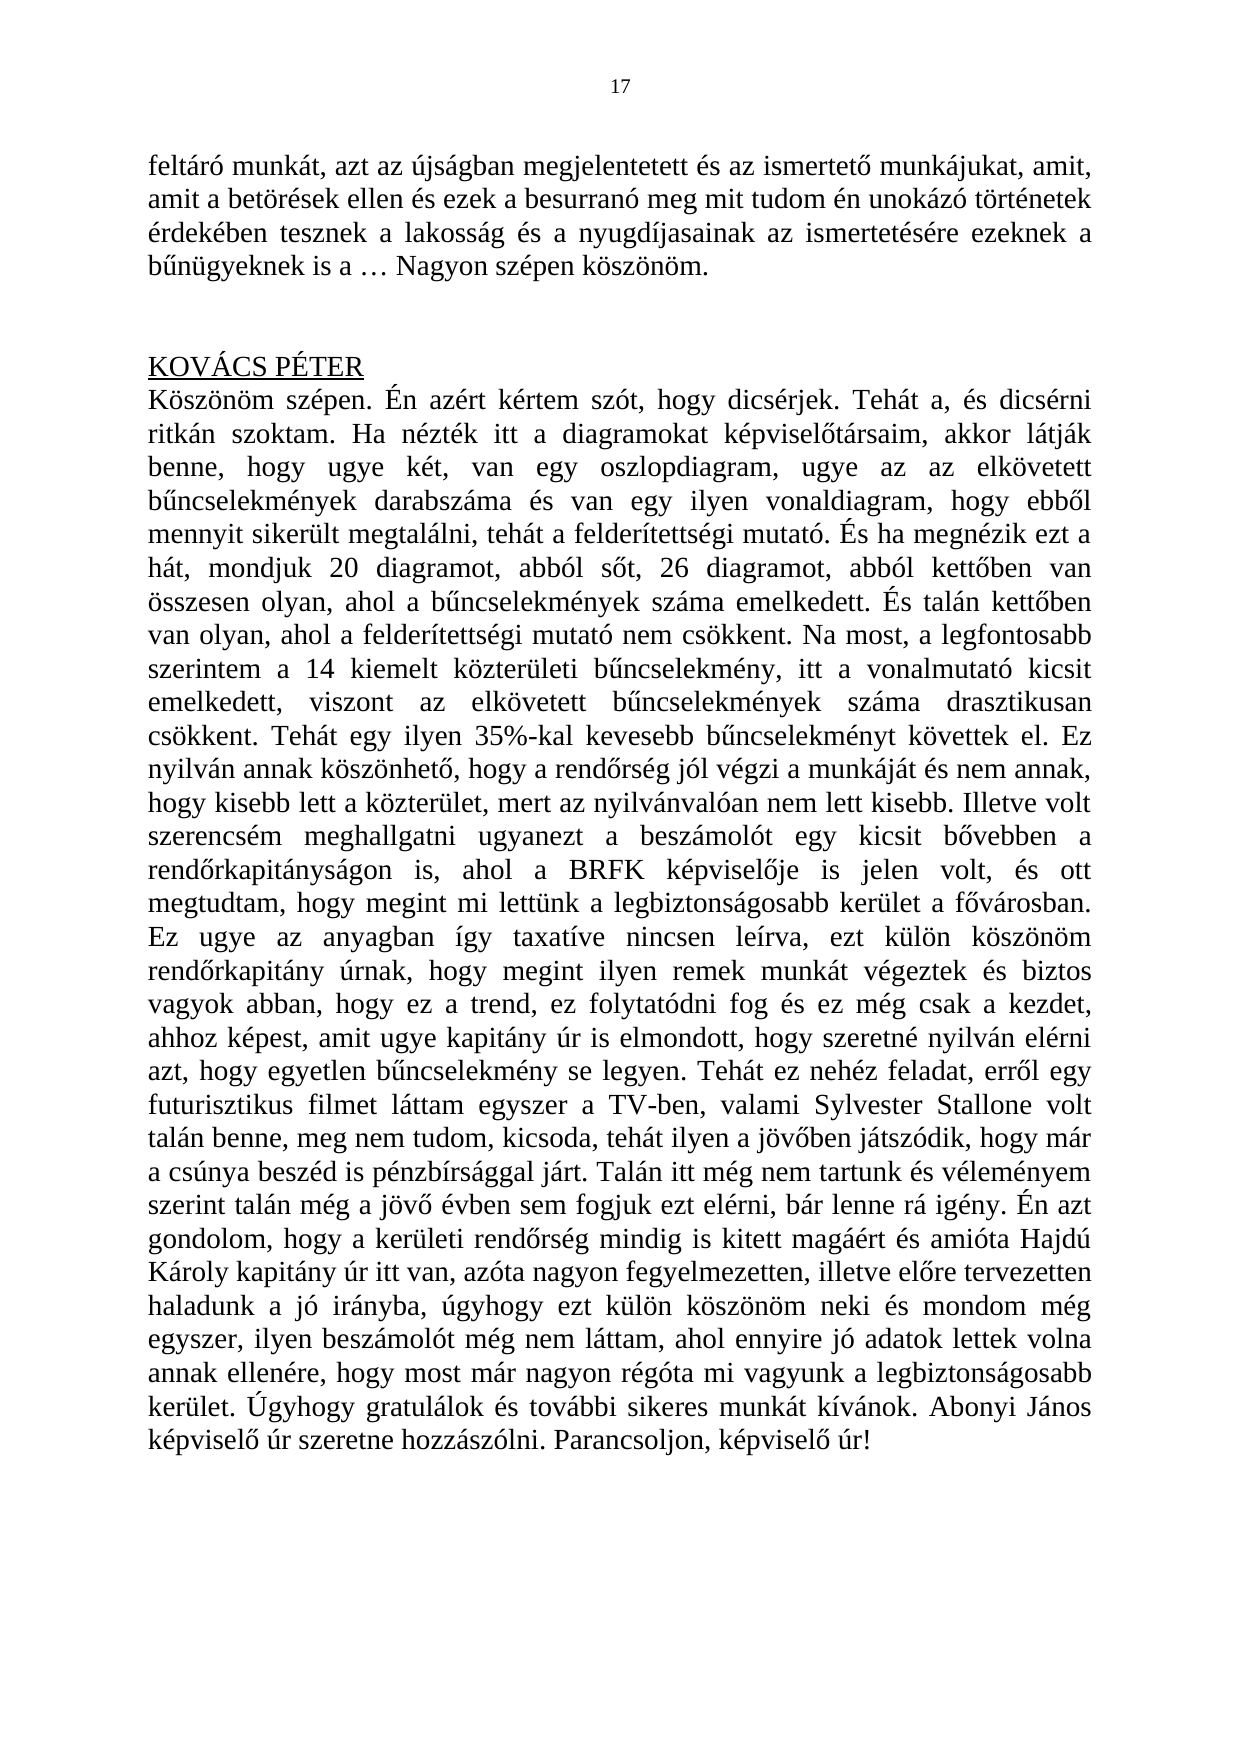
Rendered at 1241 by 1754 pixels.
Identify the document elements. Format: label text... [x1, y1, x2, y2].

text KOVÁCS PÉTER [148, 349, 1093, 382]
text Köszönöm szépen. Én azért kértem szót, hogy dicsérjek. Tehát a, és dicsérni ritkán szoktam. Ha nézték itt a diagramokat képviselőtársaim, akkor látják benne, hogy ugye két, van egy oszlopdiagram, ugye az az elkövetett bűncselekmények darabszáma és van egy ilyen vonaldiagram, hogy ebből mennyit sikerült megtalálni, tehát a felderítettségi mutató. És ha megnézik ezt a hát, mondjuk 20 diagramot, abból sőt, 26 diagramot, abból kettőben van összesen olyan, ahol a bűncselekmények száma emelkedett. És talán kettőben van olyan, ahol a felderítettségi mutató nem csökkent. Na most, a legfontosabb szerintem a 14 kiemelt közterületi bűncselekmény, itt a vonalmutató kicsit emelkedett, viszont az elkövetett bűncselekmények száma drasztikusan csökkent. Tehát egy ilyen 35%-kal kevesebb bűncselekményt követtek el. Ez nyilván annak köszönhető, hogy a rendőrség jól végzi a munkáját és nem annak, hogy kisebb lett a közterület, mert az nyilvánvalóan nem lett kisebb. Illetve volt szerencsém meghallgatni ugyanezt a beszámolót egy kicsit bővebben a rendőrkapitányságon is, ahol a BRFK képviselője is jelen volt, és ott megtudtam, hogy megint mi lettünk a legbiztonságosabb kerület a fővárosban. Ez ugye az anyagban így taxatíve nincsen leírva, ezt külön köszönöm rendőrkapitány úrnak, hogy megint ilyen remek munkát végeztek és biztos vagyok abban, hogy ez a trend, ez folytatódni fog és ez még csak a kezdet, ahhoz képest, amit ugye kapitány úr is elmondott, hogy szeretné nyilván elérni azt, hogy egyetlen bűncselekmény se legyen. Tehát ez nehéz feladat, erről egy futurisztikus filmet láttam egyszer a TV-ben, valami Sylvester Stallone volt talán benne, meg nem tudom, kicsoda, tehát ilyen a jövőben játszódik, hogy már a csúnya beszéd is pénzbírsággal járt. Talán itt még nem tartunk és véleményem szerint talán még a jövő évben sem fogjuk ezt elérni, bár lenne rá igény. Én azt gondolom, hogy a kerületi rendőrség mindig is kitett magáért és amióta Hajdú Károly kapitány úr itt van, azóta nagyon fegyelmezetten, illetve előre tervezetten haladunk a jó irányba, úgyhogy ezt külön köszönöm neki és mondom még egyszer, ilyen beszámolót még nem láttam, ahol ennyire jó adatok lettek volna annak ellenére, hogy most már nagyon régóta mi vagyunk a legbiztonságosabb kerület. Úgyhogy gratulálok és további sikeres munkát kívánok. Abonyi János képviselő úr szeretne hozzászólni. Parancsoljon, képviselő úr! [148, 382, 1093, 1456]
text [148, 148, 1093, 282]
